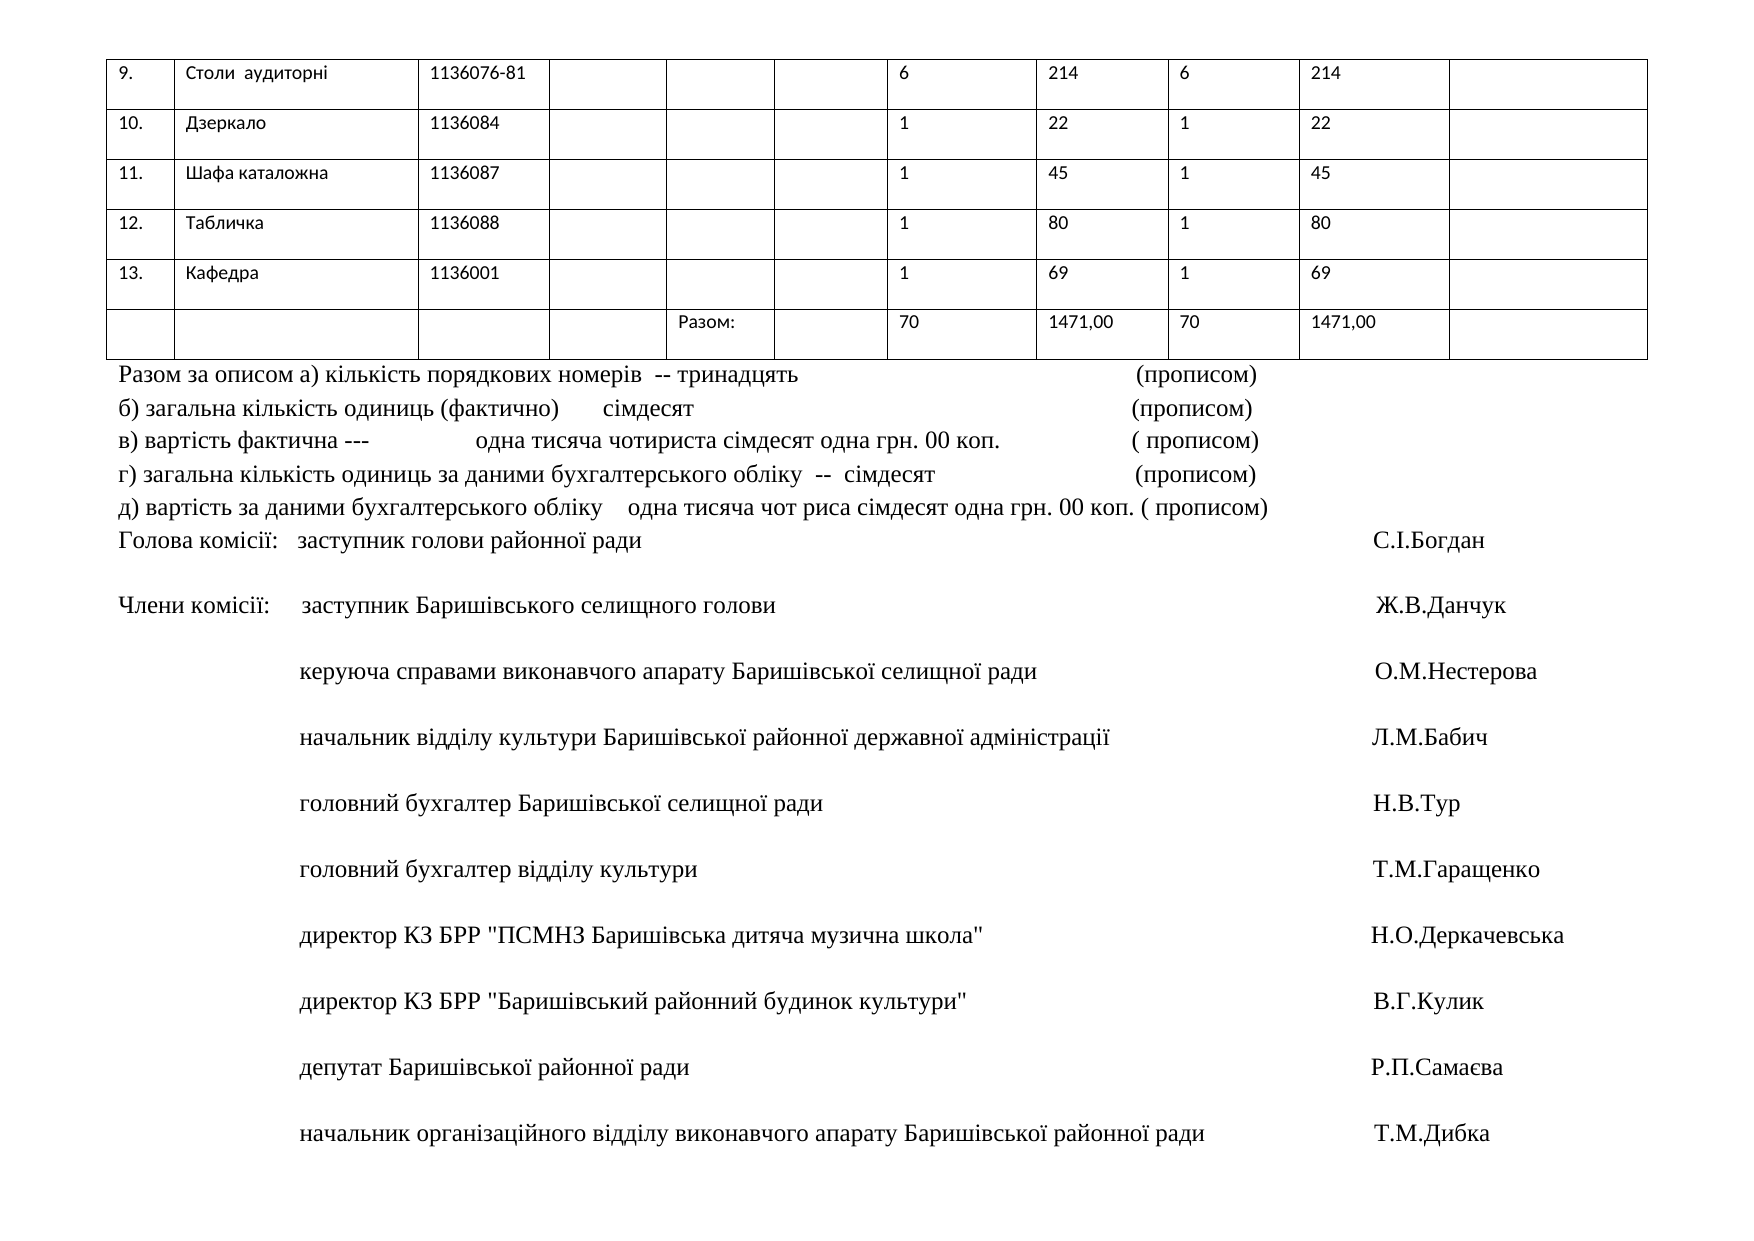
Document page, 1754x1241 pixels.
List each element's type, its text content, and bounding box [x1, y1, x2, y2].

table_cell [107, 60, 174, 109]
text Члени комісії: заступник Баришівського селищного голови Ж.В.Данчук [118, 590, 1636, 619]
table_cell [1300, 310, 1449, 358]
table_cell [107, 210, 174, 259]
text директор КЗ БРР "Баришівський районний будинок культури" В.Г.Кулик [118, 986, 1636, 1015]
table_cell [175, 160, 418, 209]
text начальник відділу культури Баришівської районної державної адміністрації Л.М.Бабич [118, 722, 1636, 751]
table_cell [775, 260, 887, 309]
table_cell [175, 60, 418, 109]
text головний бухгалтер Баришівської селищної ради Н.В.Тур [118, 788, 1636, 817]
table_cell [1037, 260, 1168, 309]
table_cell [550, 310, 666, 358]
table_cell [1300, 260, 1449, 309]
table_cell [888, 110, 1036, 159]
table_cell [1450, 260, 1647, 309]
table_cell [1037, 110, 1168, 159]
text головний бухгалтер відділу культури Т.М.Гаращенко [118, 854, 1636, 883]
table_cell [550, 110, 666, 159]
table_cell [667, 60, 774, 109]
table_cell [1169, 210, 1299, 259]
text керуюча справами виконавчого апарату Баришівської селищної ради О.М.Нестерова [118, 656, 1636, 685]
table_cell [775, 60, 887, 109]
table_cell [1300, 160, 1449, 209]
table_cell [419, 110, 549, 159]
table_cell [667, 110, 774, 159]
text директор КЗ БРР "ПСМНЗ Баришівська дитяча музична школа" Н.О.Деркачевська [118, 920, 1636, 949]
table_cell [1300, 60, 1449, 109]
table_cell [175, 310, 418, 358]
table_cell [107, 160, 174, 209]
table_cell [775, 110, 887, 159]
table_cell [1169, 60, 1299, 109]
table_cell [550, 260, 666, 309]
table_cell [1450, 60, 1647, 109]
text б) загальна кількість одиниць (фактично) сімдесят (прописом) [118, 393, 1636, 421]
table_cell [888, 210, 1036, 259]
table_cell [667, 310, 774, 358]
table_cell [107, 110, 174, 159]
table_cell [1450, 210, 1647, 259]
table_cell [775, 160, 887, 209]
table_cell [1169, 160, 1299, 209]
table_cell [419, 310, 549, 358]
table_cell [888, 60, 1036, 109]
text депутат Баришівської районної ради Р.П.Самаєва [118, 1052, 1636, 1081]
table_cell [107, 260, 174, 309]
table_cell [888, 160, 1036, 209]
text начальник організаційного відділу виконавчого апарату Баришівської районної ради Т.М.Дибка [118, 1118, 1636, 1147]
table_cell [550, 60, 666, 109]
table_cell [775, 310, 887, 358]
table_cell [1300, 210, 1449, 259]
text Голова комісії: заступник голови районної ради С.І.Богдан [118, 525, 1636, 553]
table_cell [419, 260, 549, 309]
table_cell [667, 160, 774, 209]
text д) вартість за даними бухгалтерського обліку одна тисяча чот риса сімдесят одна грн. 00 коп. ( прописом) [118, 492, 1636, 520]
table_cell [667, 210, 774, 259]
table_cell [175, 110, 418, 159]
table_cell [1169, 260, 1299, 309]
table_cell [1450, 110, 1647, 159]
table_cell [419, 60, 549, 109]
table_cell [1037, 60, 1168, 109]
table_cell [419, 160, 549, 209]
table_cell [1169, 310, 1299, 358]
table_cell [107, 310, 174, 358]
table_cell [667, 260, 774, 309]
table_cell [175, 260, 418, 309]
text в) вартість фактична --- одна тисяча чотириста сімдесят одна грн. 00 коп. ( прописом) [118, 426, 1636, 454]
text Разом за описом а) кількість порядкових номерів -- тринадцять (прописом) [118, 360, 1636, 388]
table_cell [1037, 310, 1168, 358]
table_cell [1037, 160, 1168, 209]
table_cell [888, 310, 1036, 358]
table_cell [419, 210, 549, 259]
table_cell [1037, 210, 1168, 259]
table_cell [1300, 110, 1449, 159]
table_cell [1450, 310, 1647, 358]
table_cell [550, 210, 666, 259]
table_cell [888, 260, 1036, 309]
text г) загальна кількість одиниць за даними бухгалтерського обліку -- сімдесят (прописом) [118, 459, 1636, 487]
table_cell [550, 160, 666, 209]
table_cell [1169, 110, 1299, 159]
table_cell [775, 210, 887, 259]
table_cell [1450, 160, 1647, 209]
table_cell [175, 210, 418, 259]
